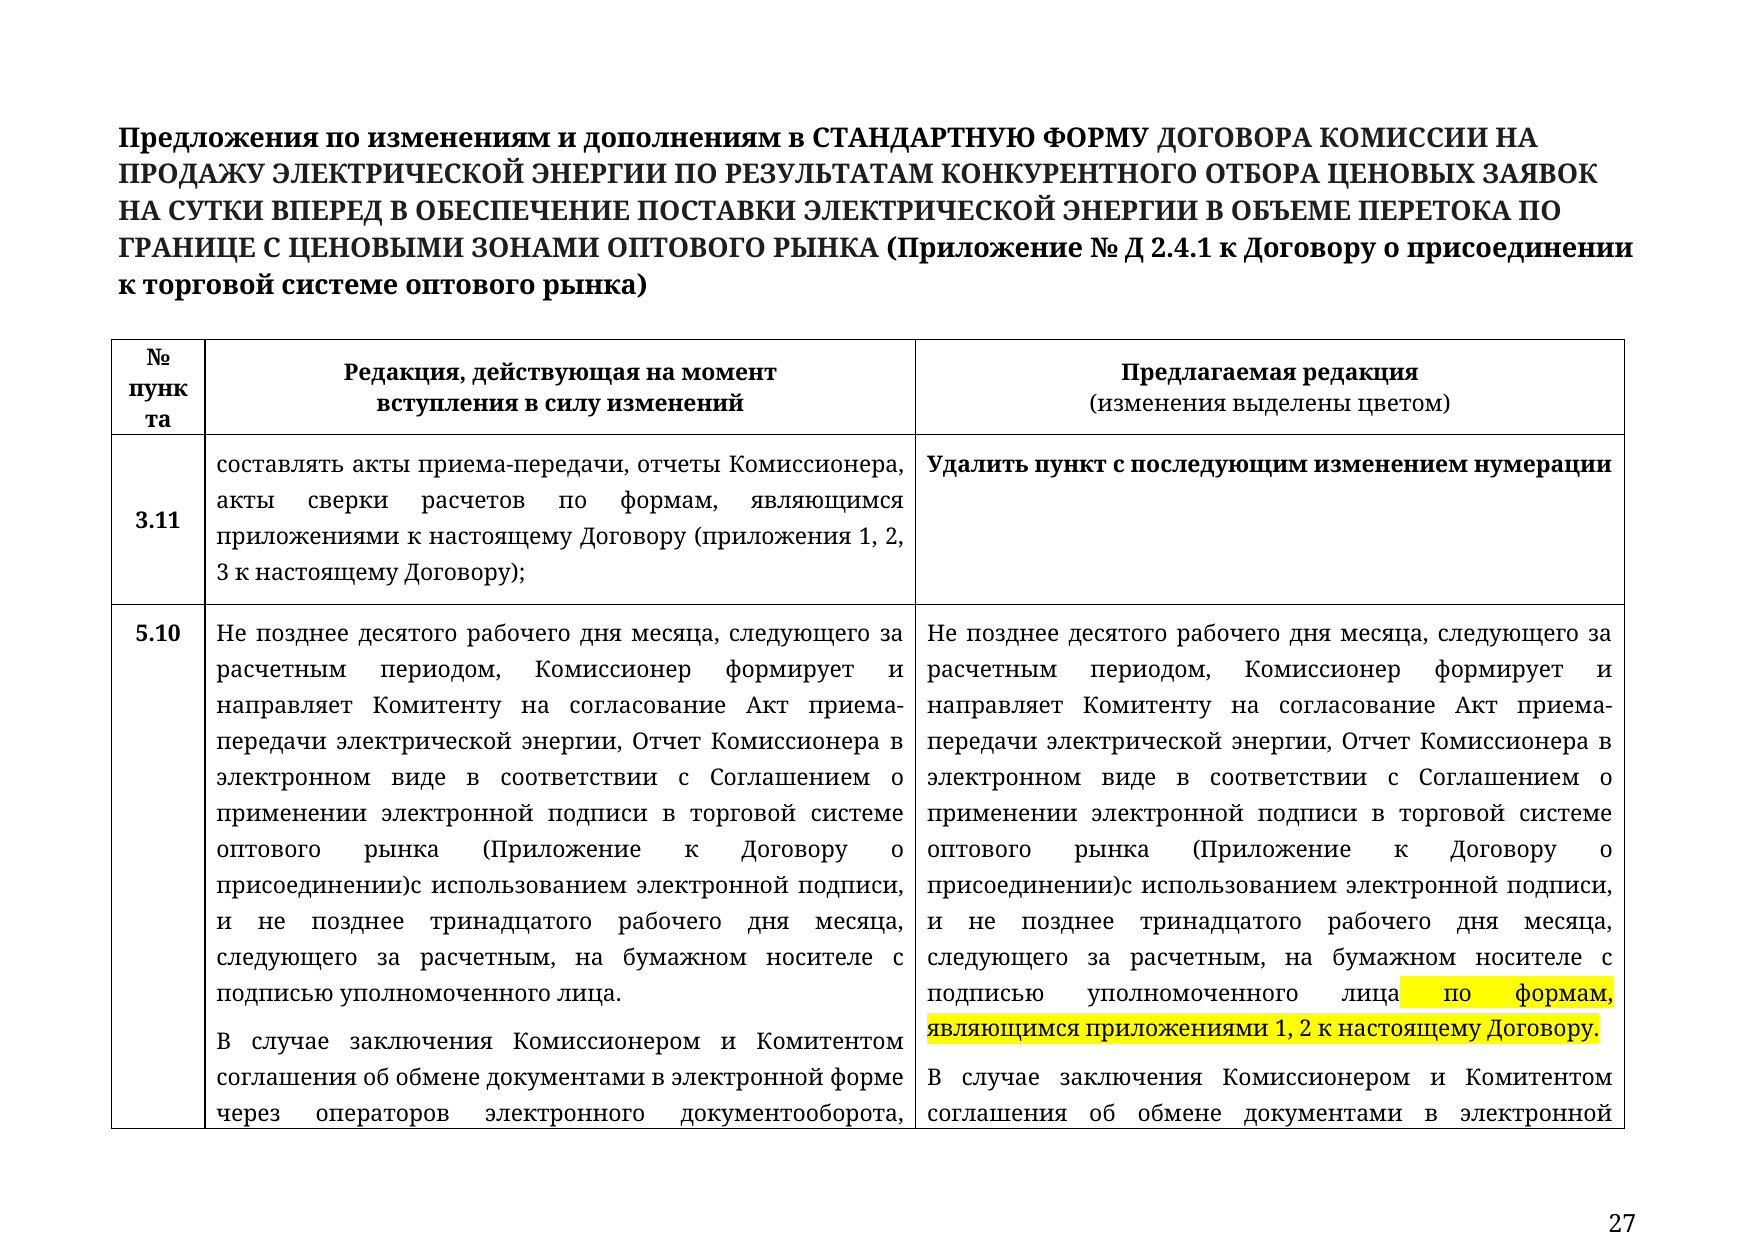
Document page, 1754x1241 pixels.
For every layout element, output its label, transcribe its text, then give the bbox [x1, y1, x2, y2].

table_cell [916, 605, 1624, 1128]
table_header Предлагаемая редакция (изменения выделены цветом) [916, 340, 1624, 434]
table_cell Удалить пункт с последующим изменением нумерации [916, 435, 1624, 603]
subtitle Предложения по изменениям и дополнениям в СТАНДАРТНУЮ ФОРМУ ДОГОВОРА КОМИССИИ НА ПРОДАЖУ ЭЛЕКТРИЧЕСКОЙ ЭНЕРГИИ ПО РЕЗУЛЬТАТАМ КОНКУРЕНТНОГО ОТБОРА ЦЕНОВЫХ ЗАЯВОК НА СУТКИ ВПЕРЕД В ОБЕСПЕЧЕНИЕ ПОСТАВКИ ЭЛЕКТРИЧЕСКОЙ ЭНЕРГИИ В ОБЪЕМЕ ПЕРЕТОКА ПО ГРАНИЦЕ С ЦЕНОВЫМИ ЗОНАМИ ОПТОВОГО РЫНКА (Приложение № Д 2.4.1 к Договору о присоединении к торговой системе оптового рынка) [118, 118, 1636, 302]
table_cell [206, 605, 915, 1128]
table_header Редакция, действующая на момент вступления в силу изменений [206, 340, 915, 434]
table_cell составлять акты приема-передачи, отчеты Комиссионера, акты сверки расчетов по формам, являющимся приложениями к настоящему Договору (приложения 1, 2, 3 к настоящему Договору); [206, 435, 915, 603]
table_header № пункта [112, 340, 204, 434]
table_cell 3.11 [112, 435, 204, 603]
table_cell 5.10 [112, 605, 204, 1128]
